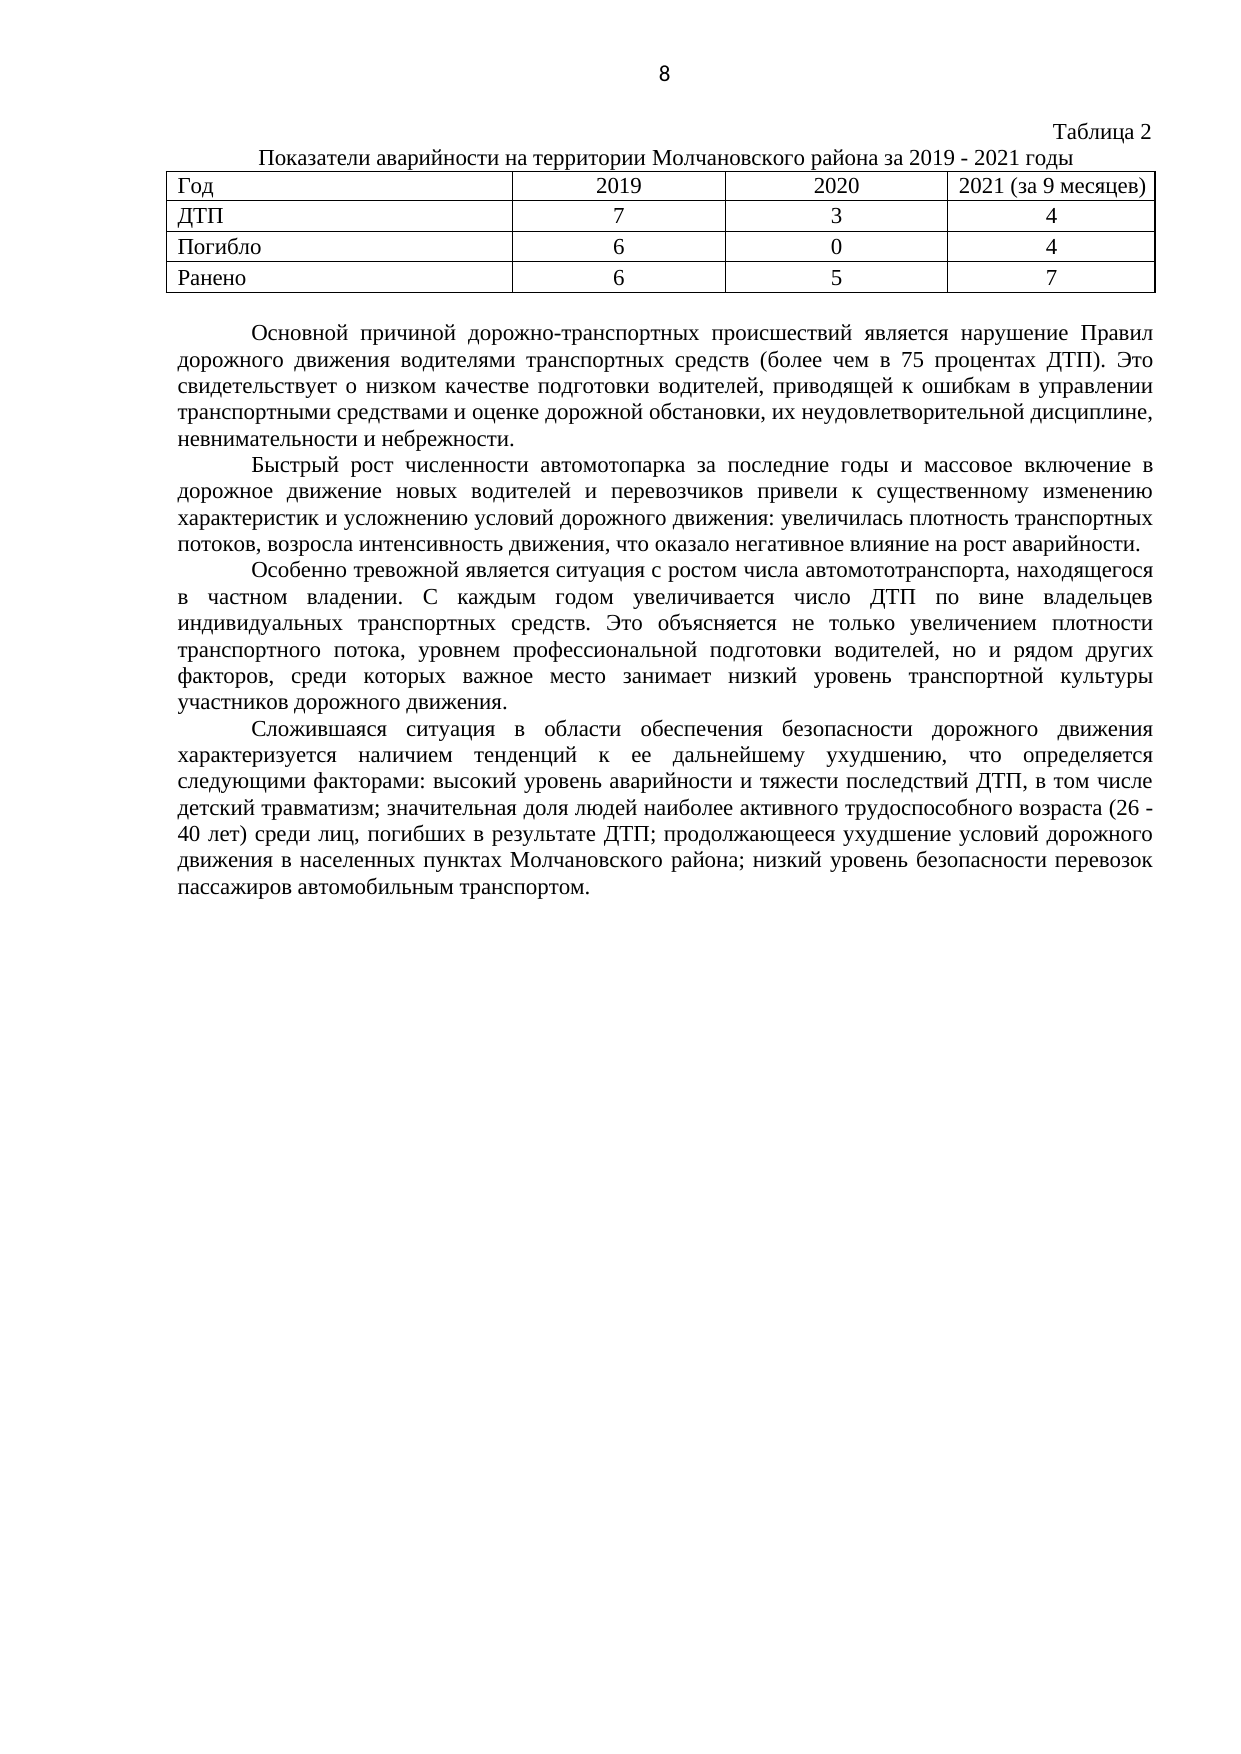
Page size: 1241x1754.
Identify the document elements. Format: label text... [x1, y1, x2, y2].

table_cell 3 [726, 201, 947, 231]
text Сложившаяся ситуация в области обеспечения безопасности дорожного движения характеризуется наличием тенденций к ее дальнейшему ухудшению, что определяется следующими факторами: высокий уровень аварийности и тяжести последствий ДТП, в том числе детский травматизм; значительная доля людей наиболее активного трудоспособного возраста (26 - 40 лет) среди лиц, погибших в результате ДТП; продолжающееся ухудшение условий дорожного движения в населенных пунктах Молчановского района; низкий уровень безопасности перевозок пассажиров автомобильным транспортом. [177, 715, 1154, 899]
table_cell 5 [726, 262, 947, 292]
table_header 2021 (за 9 месяцев) [948, 172, 1154, 200]
table_header Год [167, 172, 512, 200]
table_cell 6 [513, 232, 725, 261]
table_header 2020 [726, 172, 947, 200]
table_cell 7 [513, 201, 725, 231]
table_cell ДТП [167, 201, 512, 231]
table_cell 6 [513, 262, 725, 292]
text Показатели аварийности на территории Молчановского района за 2019 - 2021 годы [177, 144, 1154, 171]
table_cell 4 [948, 201, 1154, 231]
text Основной причиной дорожно-транспортных происшествий является нарушение Правил дорожного движения водителями транспортных средств (более чем в 75 процентах ДТП). Это свидетельствует о низком качестве подготовки водителей, приводящей к ошибкам в управлении транспортными средствами и оценке дорожной обстановки, их неудовлетворительной дисциплине, невнимательности и небрежности. [177, 319, 1154, 451]
table_cell 4 [948, 232, 1154, 261]
table_cell 0 [726, 232, 947, 261]
table_cell Ранено [167, 262, 512, 292]
table_cell Погибло [167, 232, 512, 261]
table_cell 7 [948, 262, 1154, 292]
text Особенно тревожной является ситуация с ростом числа автомототранспорта, находящегося в частном владении. С каждым годом увеличивается число ДТП по вине владельцев индивидуальных транспортных средств. Это объясняется не только увеличением плотности транспортного потока, уровнем профессиональной подготовки водителей, но и рядом других факторов, среди которых важное место занимает низкий уровень транспортной культуры участников дорожного движения. [177, 557, 1154, 715]
table_header 2019 [513, 172, 725, 200]
text Быстрый рост численности автомотопарка за последние годы и массовое включение в дорожное движение новых водителей и перевозчиков привели к существенному изменению характеристик и усложнению условий дорожного движения: увеличилась плотность транспортных потоков, возросла интенсивность движения, что оказало негативное влияние на рост аварийности. [177, 451, 1154, 557]
text Таблица 2 [177, 118, 1152, 144]
